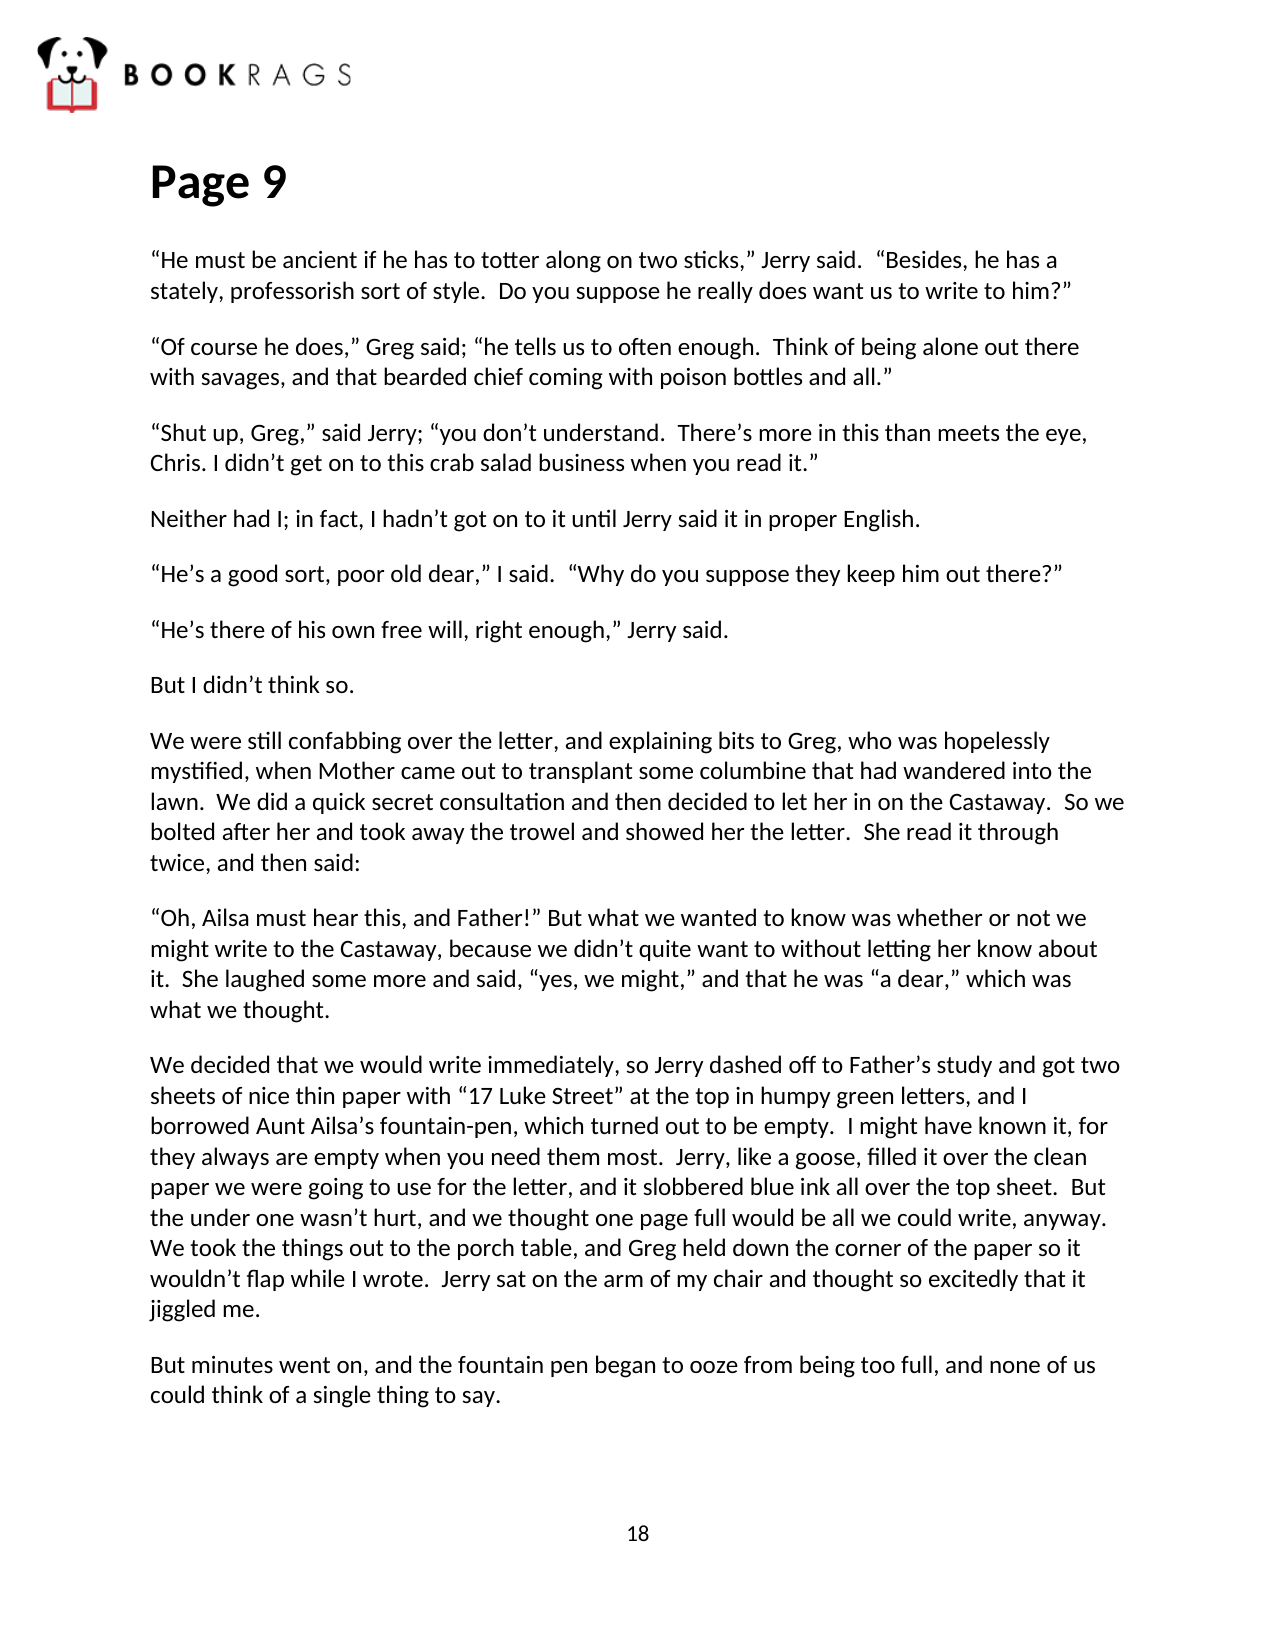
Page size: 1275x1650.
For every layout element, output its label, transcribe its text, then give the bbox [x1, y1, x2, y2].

text “He’s a good sort, poor old dear,” I said. “Why do you suppose they keep him out there?” [150, 558, 1125, 589]
text We decided that we would write immediately, so Jerry dashed off to Father’s study and got two sheets of nice thin paper with “17 Luke Street” at the top in humpy green letters, and I borrowed Aunt Ailsa’s fountain-pen, which turned out to be empty. I might have known it, for they always are empty when you need them most. Jerry, like a goose, filled it over the clean paper we were going to use for the letter, and it slobbered blue ink all over the top sheet. But the under one wasn’t hurt, and we thought one page full would be all we could write, anyway. We took the things out to the porch table, and Greg held down the corner of the paper so it wouldn’t flap while I wrote. Jerry sat on the arm of my chair and thought so excitedly that it jiggled me. [150, 1049, 1125, 1324]
text “He’s there of his own free will, right enough,” Jerry said. [150, 614, 1125, 644]
text But I didn’t think so. [150, 669, 1125, 700]
text “Of course he does,” Greg said; “he tells us to often enough. Think of being alone out there with savages, and that bearded chief coming with poison bottles and all.” [150, 331, 1125, 392]
text Page 9 [150, 150, 1125, 211]
text Neither had I; in fact, I hadn’t got on to it until Jerry said it in proper English. [150, 503, 1125, 533]
text “Oh, Ailsa must hear this, and Father!” But what we wanted to know was whether or not we might write to the Castaway, because we didn’t quite want to without letting her know about it. She laughed some more and said, “yes, we might,” and that he was “a dear,” which was what we thought. [150, 902, 1125, 1024]
picture [37, 37, 351, 113]
text But minutes went on, and the fountain pen began to ooze from being too full, and none of us could think of a single thing to say. [150, 1349, 1125, 1410]
text “Shut up, Greg,” said Jerry; “you don’t understand. There’s more in this than meets the eye, Chris. I didn’t get on to this crab salad business when you read it.” [150, 417, 1125, 478]
text “He must be ancient if he has to totter along on two sticks,” Jerry said. “Besides, he has a stately, professorish sort of style. Do you suppose he really does want us to write to him?” [150, 244, 1125, 306]
text We were still confabbing over the letter, and explaining bits to Greg, who was hopelessly mystified, when Mother came out to transplant some columbine that had wandered into the lawn. We did a quick secret consultation and then decided to let her in on the Castaway. So we bolted after her and took away the trowel and showed her the letter. She read it through twice, and then said: [150, 725, 1125, 877]
